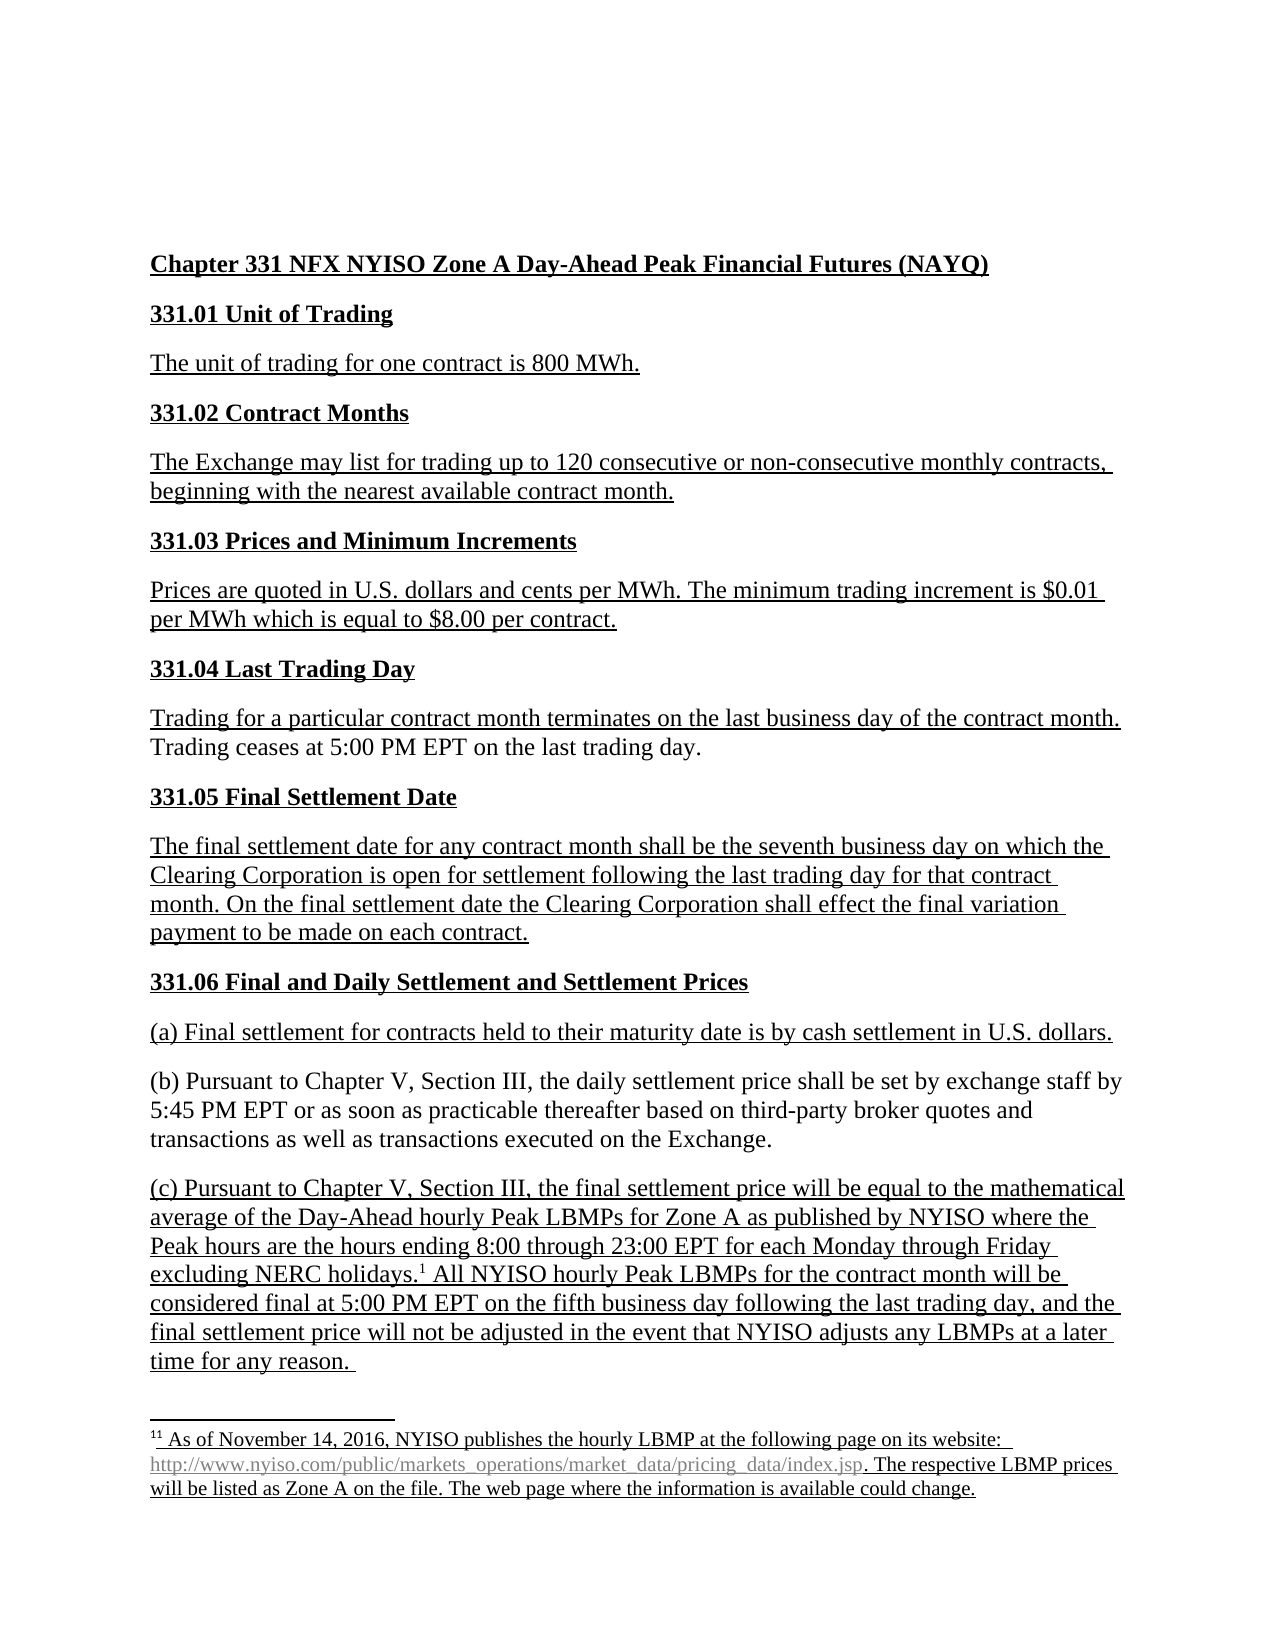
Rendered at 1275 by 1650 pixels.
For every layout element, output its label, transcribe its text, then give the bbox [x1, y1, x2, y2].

text (a) Final settlement for contracts held to their maturity date is by cash settlement in U.S. dollars. [150, 1017, 1125, 1045]
text (b) Pursuant to Chapter V, Section III, the daily settlement price shall be set by exchange staff by 5:45 PM EPT or as soon as practicable thereafter based on third-party broker quotes and transactions as well as transactions executed on the Exchange. [150, 1066, 1125, 1152]
text 331.02 Contract Months [150, 398, 1125, 427]
text 331.06 Final and Daily Settlement and Settlement Prices [150, 967, 1125, 996]
text 331.01 Unit of Trading [150, 299, 1125, 327]
text (c) Pursuant to Chapter V, Section III, the final settlement price will be equal to the mathematical average of the Day-Ahead hourly Peak LBMPs for Zone A as published by NYISO where the Peak hours are the hours ending 8:00 through 23:00 EPT for each Monday through Friday excluding NERC holidays. All NYISO hourly Peak LBMPs for the contract month will be considered final at 5:00 PM EPT on the fifth business day following the last trading day, and the final settlement price will not be adjusted in the event that NYISO adjusts any LBMPs at a later time for any reason. [150, 1200, 1125, 1374]
text Chapter 331 NFX NYISO Zone A Day-Ahead Peak Financial Futures (NAYQ) [150, 249, 1125, 278]
text Trading for a particular contract month terminates on the last business day of the contract month. Trading ceases at 5:00 PM EPT on the last trading day. [150, 703, 1125, 761]
text The final settlement date for any contract month shall be the seventh business day on which the Clearing Corporation is open for settlement following the last trading day for that contract month. On the final settlement date the Clearing Corporation shall effect the final variation payment to be made on each contract. [150, 831, 1125, 946]
text 331.03 Prices and Minimum Increments [150, 526, 1125, 554]
text The unit of trading for one contract is 800 MWh. [150, 348, 1125, 377]
text The Exchange may list for trading up to 120 consecutive or non-consecutive monthly contracts, beginning with the nearest available contract month. [150, 447, 1125, 505]
text 331.04 Last Trading Day [150, 654, 1125, 682]
text 331.05 Final Settlement Date [150, 782, 1125, 810]
text Prices are quoted in U.S. dollars and cents per MWh. The minimum trading increment is $0.01 per MWh which is equal to $8.00 per contract. [150, 575, 1125, 633]
